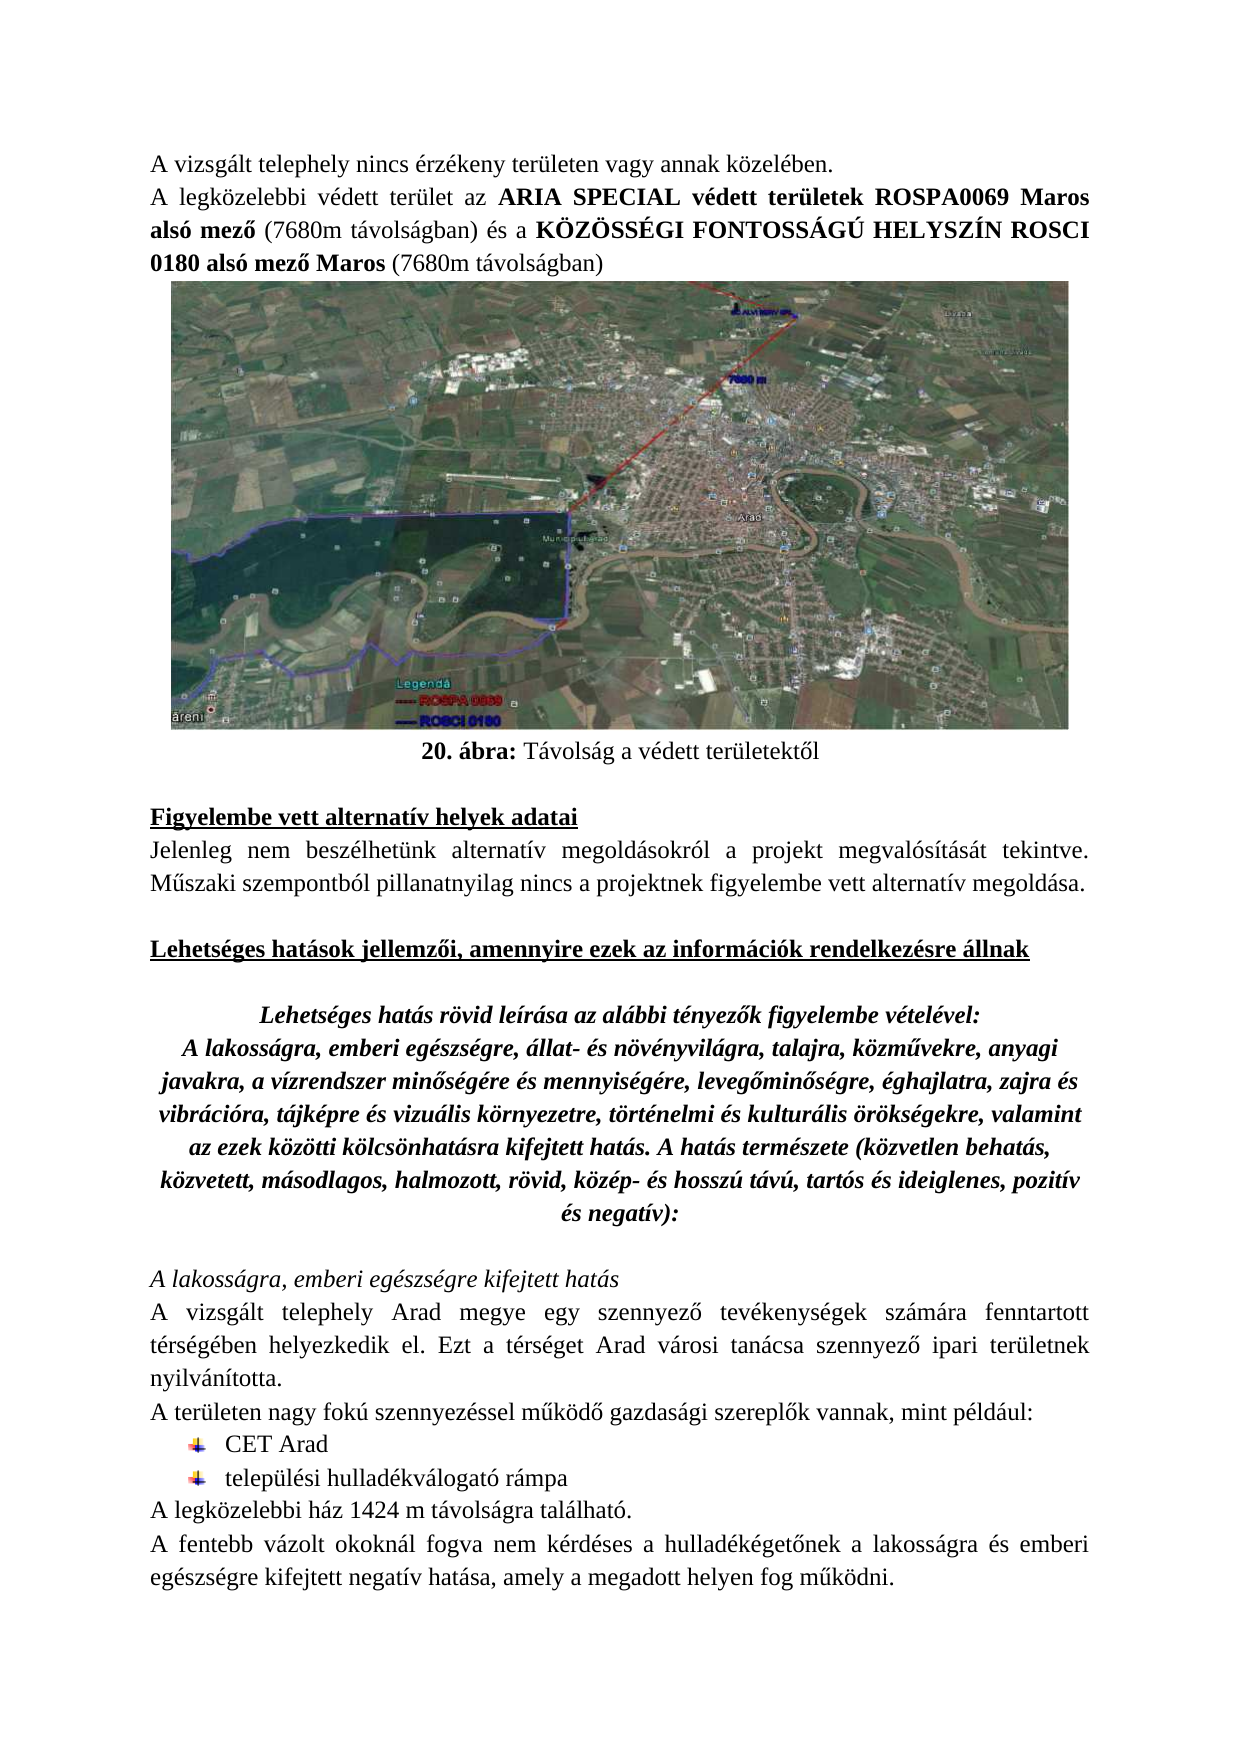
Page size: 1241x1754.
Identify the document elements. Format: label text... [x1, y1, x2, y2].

text A legközelebbi védett terület az ARIA SPECIAL védett területek ROSPA0069 Maros alsó mező (7680m távolságban) és a KÖZÖSSÉGI FONTOSSÁGÚ HELYSZÍN ROSCI 0180 alsó mező Maros (7680m távolságban) [150, 182, 1090, 277]
text A vizsgált telephely Arad megye egy szennyező tevékenységek számára fenntartott térségében helyezkedik el. Ezt a térséget Arad városi tanácsa szennyező ipari területnek nyilvánította. [150, 1297, 1090, 1392]
text A vizsgált telephely nincs érzékeny területen vagy annak közelében. [150, 149, 1090, 178]
text A lakosságra, emberi egészségre, állat- és növényvilágra, talajra, közművekre, anyagi javakra, a vízrendszer minőségére és mennyiségére, levegőminőségre, éghajlatra, zajra és vibrációra, tájképre és vizuális környezetre, történelmi és kulturális örökségekre, valamint az ezek közötti kölcsönhatásra kifejtett hatás. A hatás természete (közvetlen behatás, közvetett, másodlagos, halmozott, rövid, közép- és hosszú távú, tartós és ideiglenes, pozitív és negatív): [150, 1033, 1090, 1227]
list települési hulladékválogató rámpa [187, 1463, 1090, 1491]
text A fentebb vázolt okoknál fogva nem kérdéses a hulladékégetőnek a lakosságra és emberi egészségre kifejtett negatív hatása, amely a megadott helyen fog működni. [150, 1529, 1090, 1590]
text Jelenleg nem beszélhetünk alternatív megoldásokról a projekt megvalósítását tekintve. Műszaki szempontból pillanatnyilag nincs a projektnek figyelembe vett alternatív megoldása. [150, 835, 1090, 897]
text Lehetséges hatás rövid leírása az alábbi tényezők figyelembe vételével: [150, 1000, 1090, 1029]
picture [188, 1436, 206, 1453]
picture [188, 1469, 206, 1486]
picture [171, 281, 1070, 731]
text A lakosságra, emberi egészségre kifejtett hatás [150, 1264, 1090, 1293]
list CET Arad [187, 1429, 1090, 1458]
text A területen nagy fokú szennyezéssel működő gazdasági szereplők vannak, mint például: [150, 1397, 1090, 1425]
text Lehetséges hatások jellemzői, amennyire ezek az információk rendelkezésre állnak [150, 934, 1090, 963]
text 20. ábra: Távolság a védett területektől [150, 736, 1090, 765]
text Figyelembe vett alternatív helyek adatai [150, 802, 1090, 831]
text A legközelebbi ház 1424 m távolságra található. [150, 1496, 1090, 1524]
